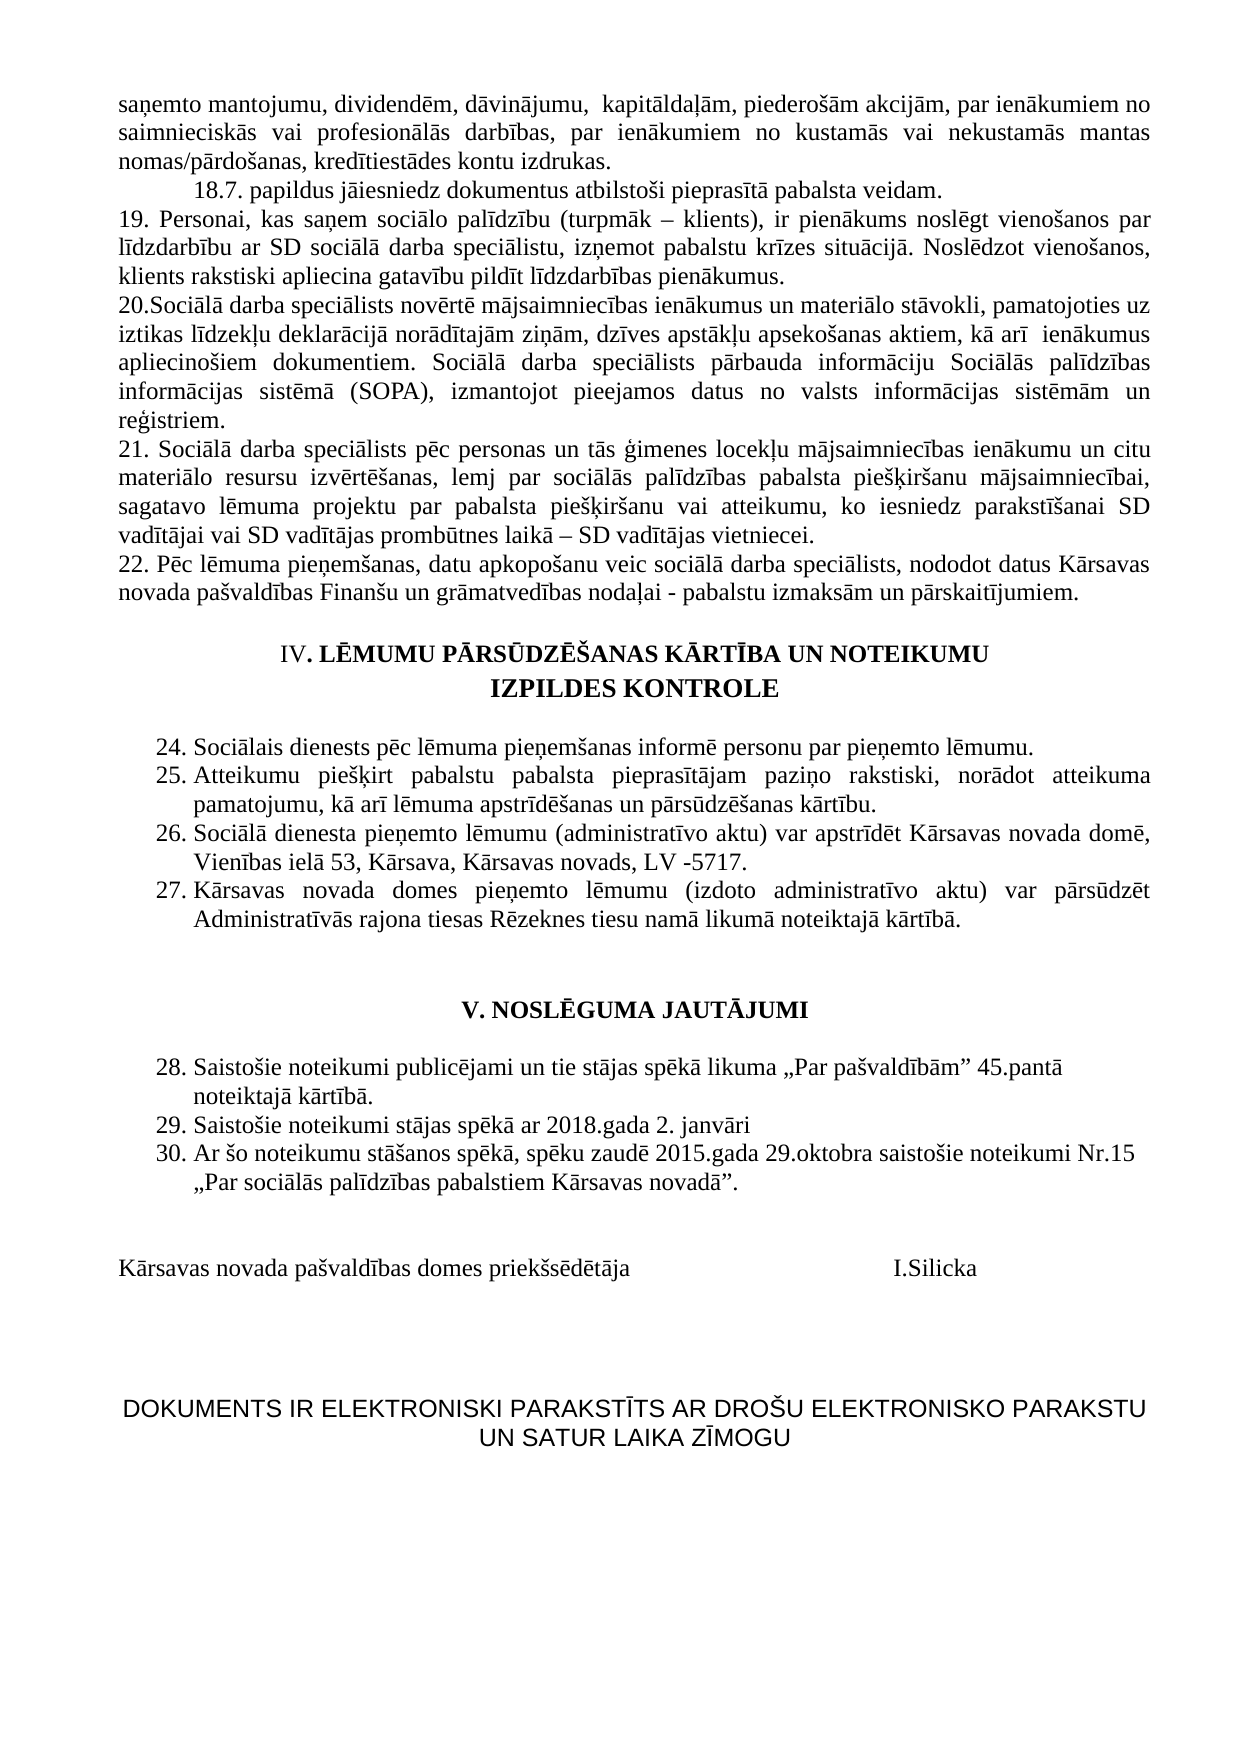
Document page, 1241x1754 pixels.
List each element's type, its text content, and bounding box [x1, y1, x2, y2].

text 19. Personai, kas saņem sociālo palīdzību (turpmāk – klients), ir pienākums noslēgt vienošanos par līdzdarbību ar SD sociālā darba speciālistu, izņemot pabalstu krīzes situācijā. Noslēdzot vienošanos, klients rakstiski apliecina gatavību pildīt līdzdarbības pienākumus. [118, 204, 1152, 290]
text 21. Sociālā darba speciālists pēc personas un tās ģimenes locekļu mājsaimniecības ienākumu un citu materiālo resursu izvērtēšanas, lemj par sociālās palīdzības pabalsta piešķiršanu mājsaimniecībai, sagatavo lēmuma projektu par pabalsta piešķiršanu vai atteikumu, ko iesniedz parakstīšanai SD vadītājai vai SD vadītājas prombūtnes laikā – SD vadītājas vietniecei. [118, 434, 1152, 549]
list Saistošie noteikumi publicējami un tie stājas spēkā likuma „Par pašvaldībām” 45.pantā noteiktajā kārtībā. [156, 1052, 1152, 1110]
list Ar šo noteikumu stāšanos spēkā, spēku zaudē 2015.gada 29.oktobra saistošie noteikumi Nr.15 „Par sociālās palīdzības pabalstiem Kārsavas novadā”. [156, 1138, 1152, 1196]
list Saistošie noteikumi stājas spēkā ar 2018.gada 2. janvāri [156, 1110, 1152, 1138]
text DOKUMENTS IR ELEKTRONISKI PARAKSTĪTS AR DROŠU ELEKTRONISKO PARAKSTU UN SATUR LAIKA ZĪMOGU [118, 1394, 1152, 1451]
text 18.7. papildus jāiesniedz dokumentus atbilstoši pieprasītā pabalsta veidam. [156, 175, 1152, 204]
list Atteikumu piešķirt pabalstu pabalsta pieprasītājam paziņo rakstiski, norādot atteikuma pamatojumu, kā arī lēmuma apstrīdēšanas un pārsūdzēšanas kārtību. [156, 761, 1152, 818]
subtitle V. NOSLĒGUMA JAUTĀJUMI [118, 995, 1152, 1023]
text 22. Pēc lēmuma pieņemšanas, datu apkopošanu veic sociālā darba speciālists, nododot datus Kārsavas novada pašvaldības Finanšu un grāmatvedības nodaļai - pabalstu izmaksām un pārskaitījumiem. [118, 549, 1152, 606]
subtitle IZPILDES KONTROLE [118, 672, 1152, 703]
subtitle IV. LĒMUMU PĀRSŪDZĒŠANAS KĀRTĪBA UN NOTEIKUMU [118, 639, 1152, 668]
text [118, 89, 1152, 175]
list Sociālais dienests pēc lēmuma pieņemšanas informē personu par pieņemto lēmumu. [156, 732, 1152, 761]
text Kārsavas novada pašvaldības domes priekšsēdētāja I.Silicka [118, 1253, 1152, 1282]
text 20.Sociālā darba speciālists novērtē mājsaimniecības ienākumus un materiālo stāvokli, pamatojoties uz iztikas līdzekļu deklarācijā norādītajām ziņām, dzīves apstākļu apsekošanas aktiem, kā arī ienākumus apliecinošiem dokumentiem. Sociālā darba speciālists pārbauda informāciju Sociālās palīdzības informācijas sistēmā (SOPA), izmantojot pieejamos datus no valsts informācijas sistēmām un reģistriem. [118, 290, 1152, 434]
list Kārsavas novada domes pieņemto lēmumu (izdoto administratīvo ) var pārsūdzēt Administratīvās rajona tiesas Rēzeknes tiesu namā likumā noteiktajā kārtībā. [156, 876, 1152, 933]
list Sociālā dienesta pieņemto lēmumu (administratīvo aktu) var apstrīdēt Kārsavas novada domē, Vienības ielā 53, Kārsava, Kārsavas novads, LV -5717. [156, 818, 1152, 876]
